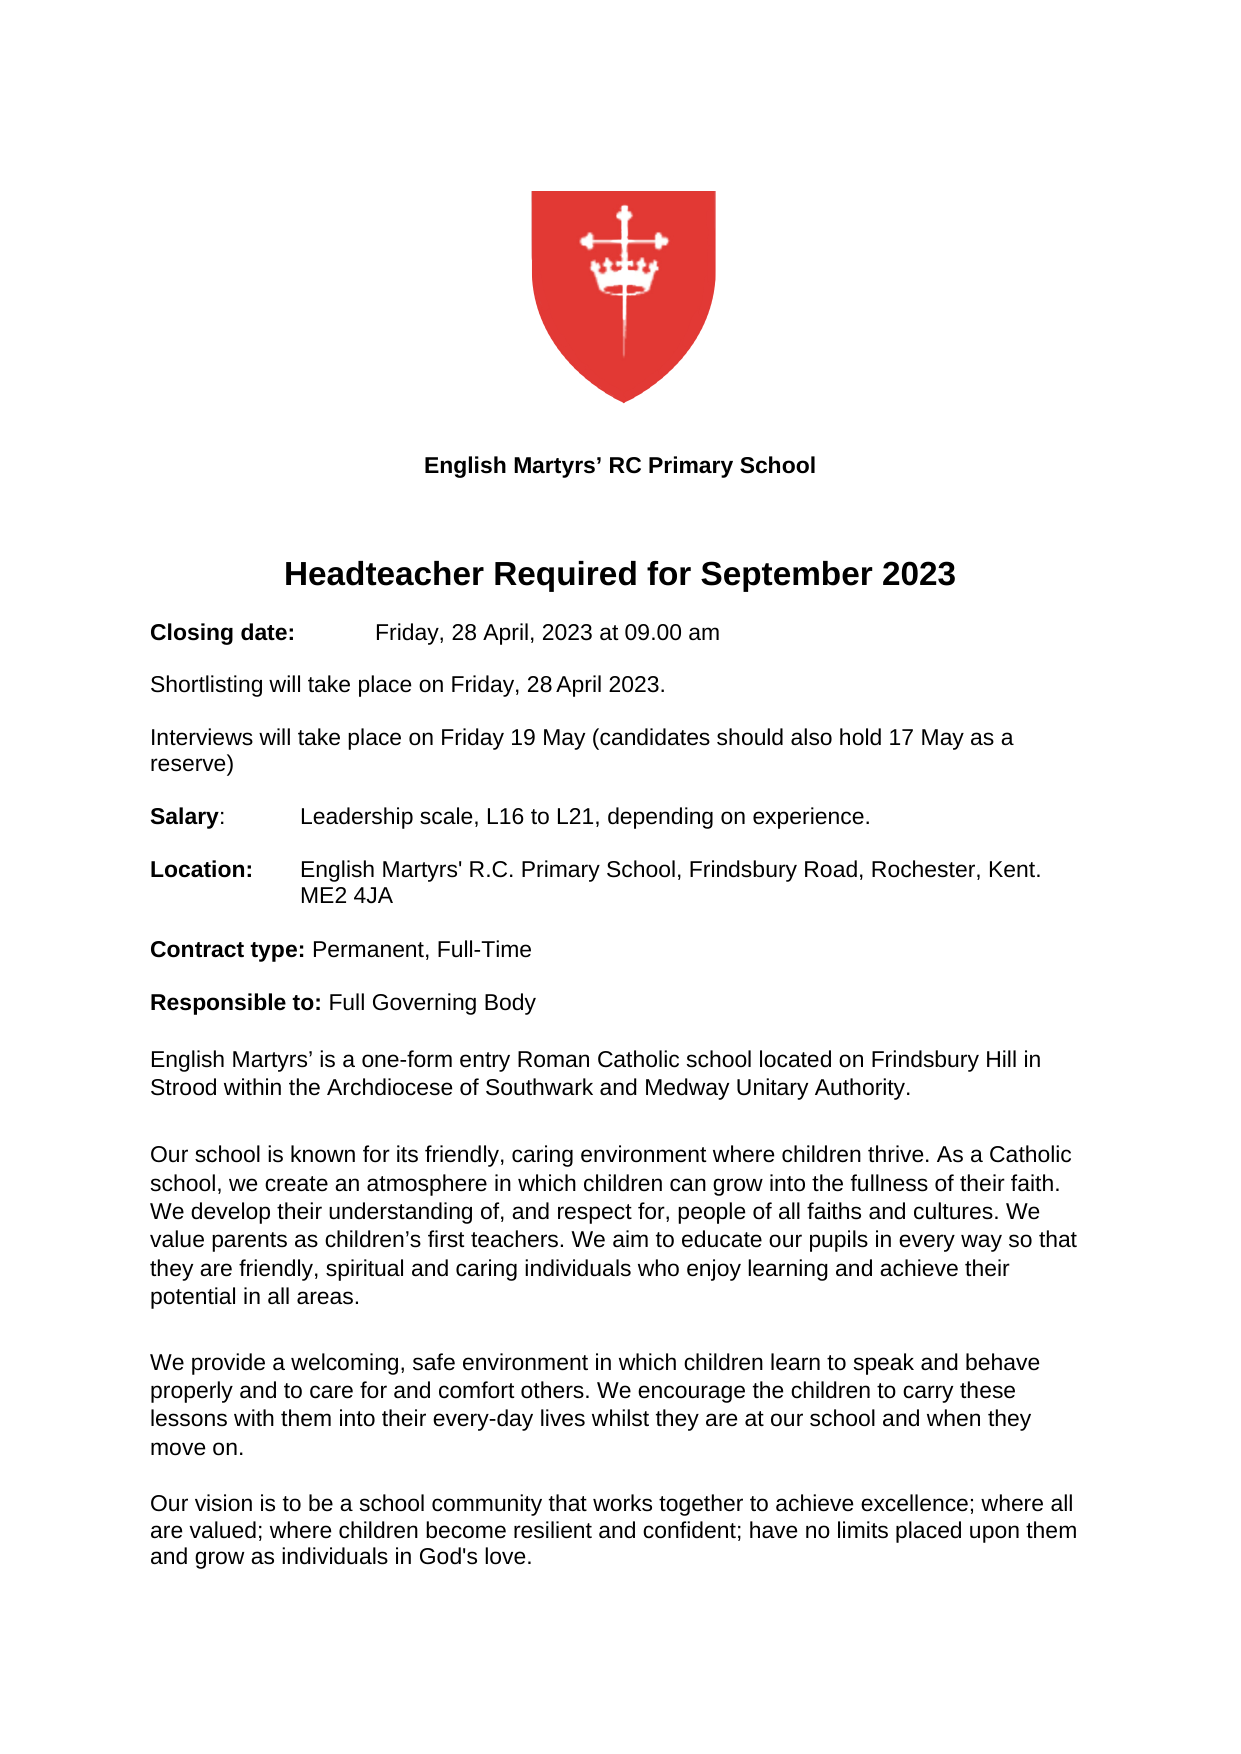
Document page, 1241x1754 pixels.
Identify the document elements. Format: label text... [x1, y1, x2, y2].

subtitle We provide a welcoming, safe environment in which children learn to speak and behave properly and to care for and comfort others. We encourage the children to carry these lessons with them into their every-day lives whilst they are at our school and when they move on. [150, 1348, 1090, 1460]
text Shortlisting will take place on Friday, 28 April 2023. [150, 671, 1090, 697]
text Closing date: Friday, 28 April, 2023 at 09.00 am [150, 618, 1090, 645]
subtitle English Martyrs’ is a one-form entry Roman Catholic school located on Frindsbury Hill in Strood within the Archdiocese of Southwark and Medway Unitary Authority. [150, 1046, 1090, 1134]
text Contract type: Permanent, Full-Time [150, 936, 1090, 963]
subtitle Our school is known for its friendly, caring environment where children thrive. As a Catholic school, we create an atmosphere in which children can grow into the fullness of their faith. We develop their understanding of, and respect for, people of all faiths and cultures. We value parents as children’s first teachers. We aim to educate our pupils in every way so that they are friendly, spiritual and caring individuals who enjoy learning and achieve their potential in all areas. [150, 1141, 1090, 1310]
text English Martyrs’ RC Primary School [150, 452, 1090, 478]
text Salary: Leadership scale, L16 to L21, depending on experience. [150, 803, 1090, 829]
text Location: English Martyrs' R.C. Primary School, Frindsbury Road, Rochester, Kent. ME2 4JA [150, 856, 1090, 936]
text Headteacher Required for September 2023 [150, 554, 1090, 592]
text Responsible to: Full Governing Body [150, 989, 1090, 1015]
text Interviews will take place on Friday 19 May (candidates should also hold 17 May as a reserve) [150, 724, 1090, 777]
text Our vision is to be a school community that works together to achieve excellence; where all are valued; where children become resilient and confident; have no limits placed upon them and grow as individuals in God's love. [150, 1490, 1090, 1569]
